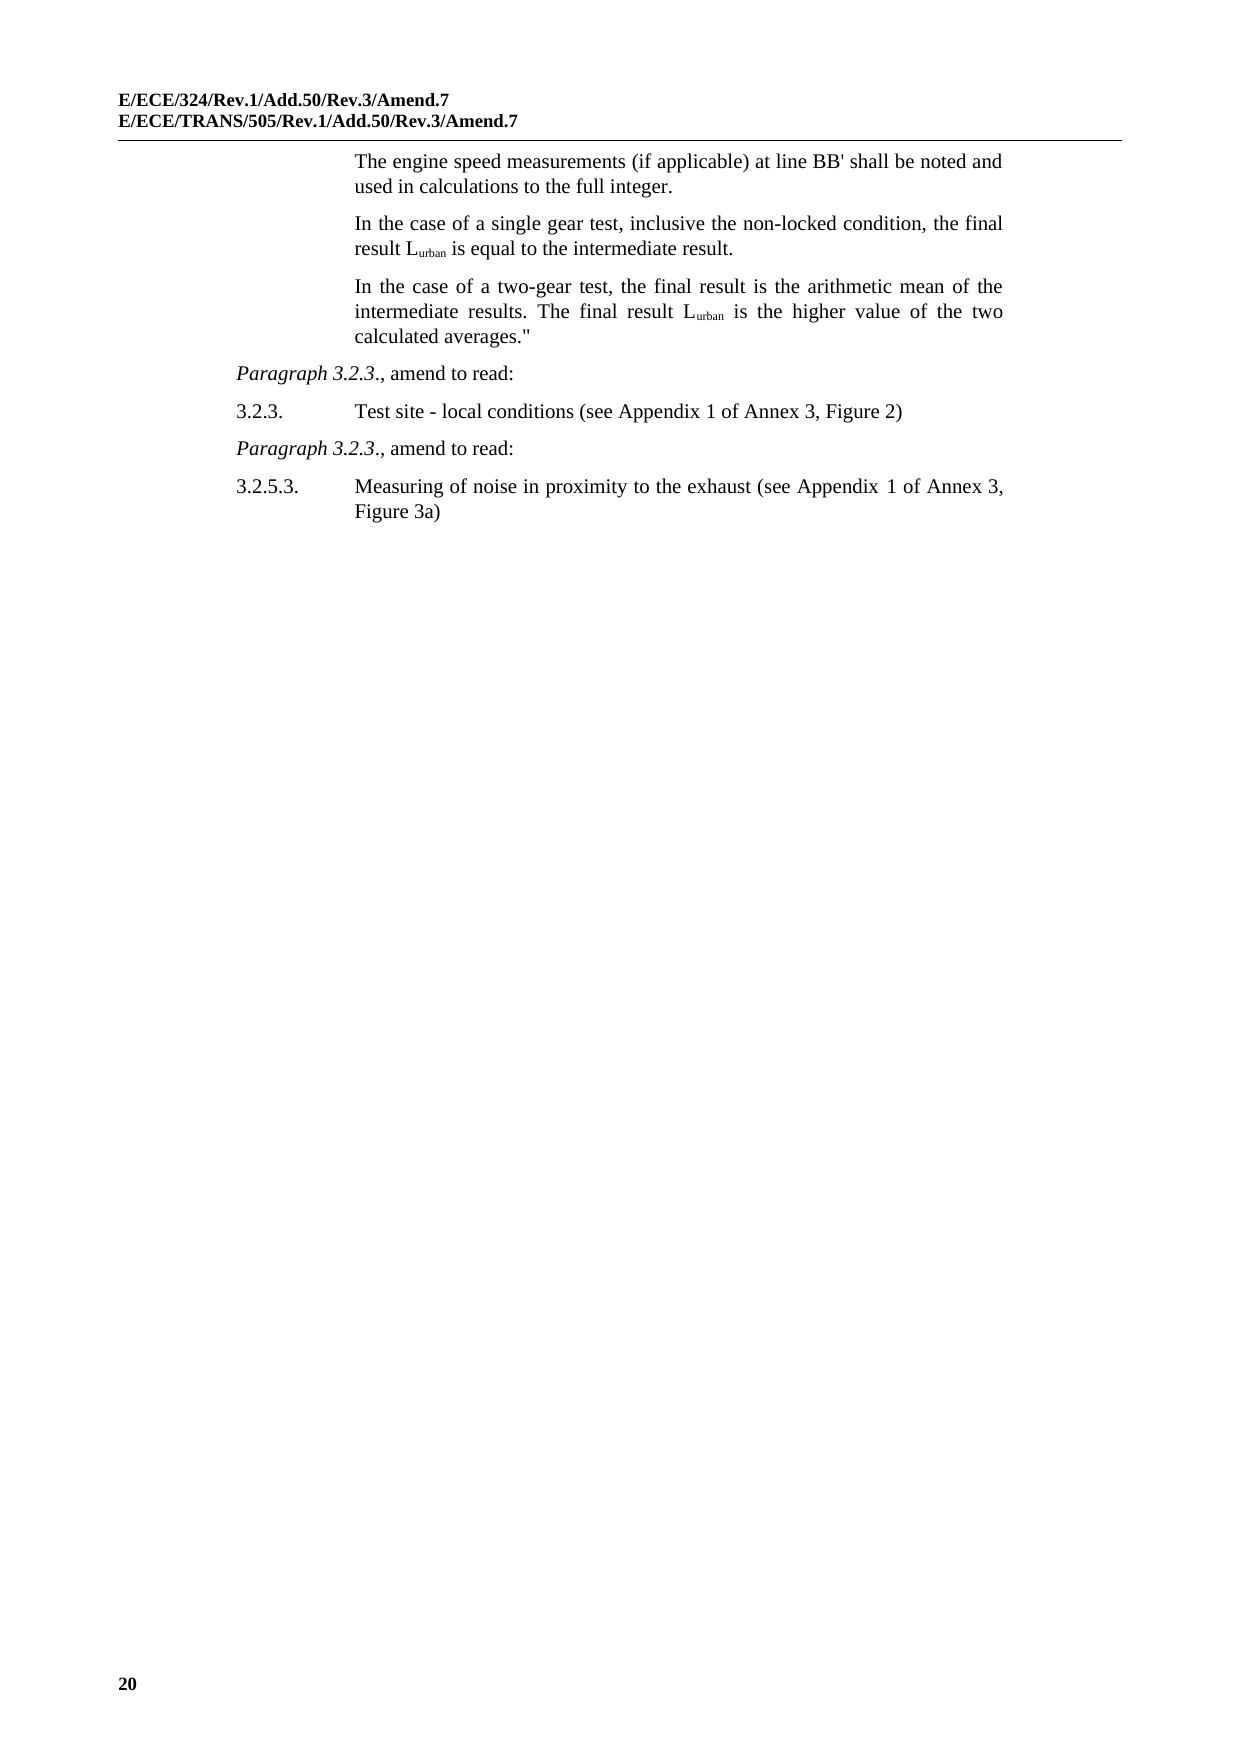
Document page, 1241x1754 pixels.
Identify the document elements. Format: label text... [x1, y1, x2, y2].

text In the case of a two-gear test, the final result is the arithmetic mean of the intermediate results. The final result Lurban is the higher value of the two calculated averages." [354, 273, 1004, 348]
text The engine speed measurements (if applicable) at line BB' shall be noted and used in calculations to the full integer. [354, 148, 1004, 198]
text Paragraph 3.2.3., amend to read: [236, 435, 1004, 460]
text 3.2.5.3. Measuring of noise in proximity to the exhaust (see Appendix 1 of Annex 3, Figure 3a) [236, 473, 1004, 523]
text 3.2.3. Test site - local conditions (see Appendix 1 of Annex 3, Figure 2) [236, 398, 1004, 423]
text Paragraph 3.2.3., amend to read: [177, 360, 1004, 385]
text In the case of a single gear test, inclusive the non-locked condition, the final result Lurban is equal to the intermediate result. [354, 210, 1004, 260]
